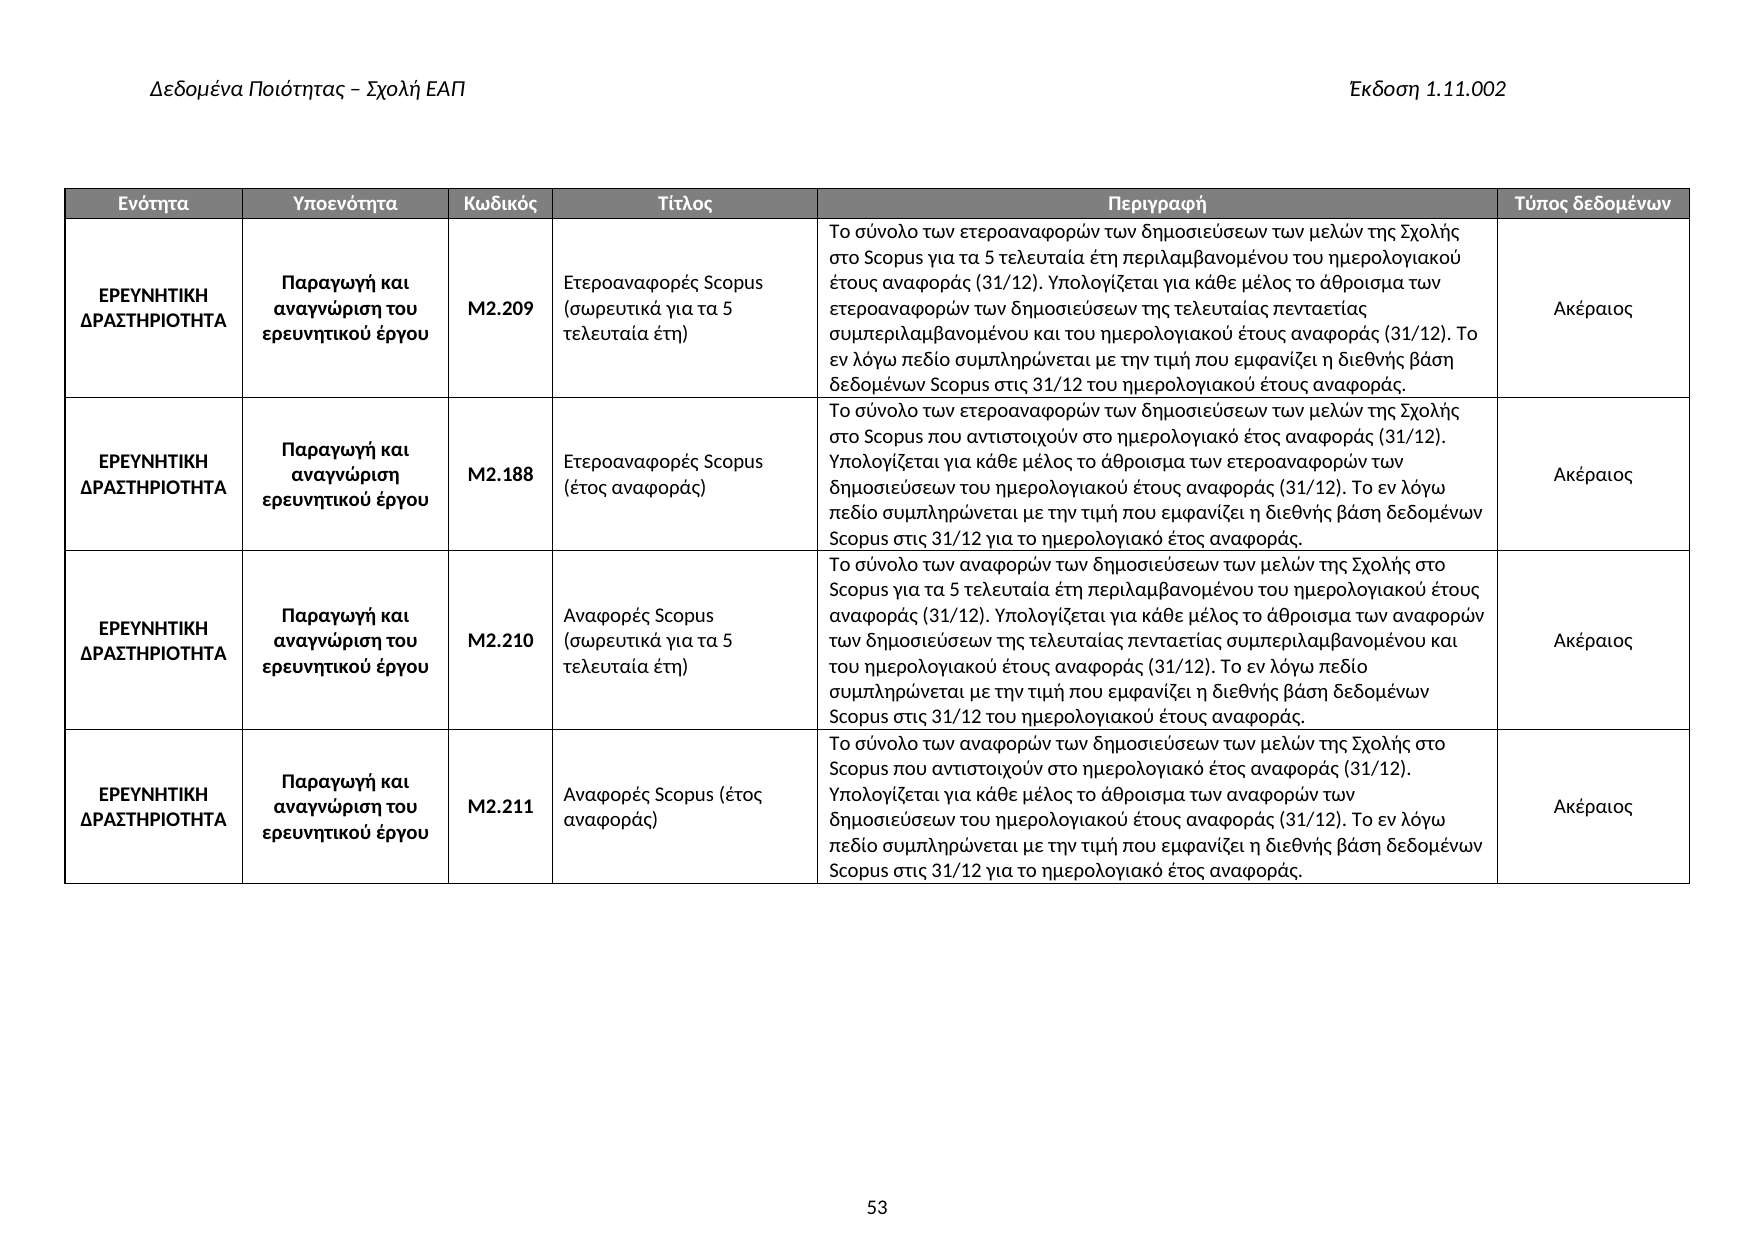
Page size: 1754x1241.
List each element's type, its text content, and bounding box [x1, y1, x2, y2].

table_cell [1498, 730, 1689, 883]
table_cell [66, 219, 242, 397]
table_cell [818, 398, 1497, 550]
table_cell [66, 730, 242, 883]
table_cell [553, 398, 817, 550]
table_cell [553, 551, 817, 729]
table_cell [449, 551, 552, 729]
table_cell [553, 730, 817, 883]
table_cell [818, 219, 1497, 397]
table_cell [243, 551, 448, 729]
table_header Ενότητα [66, 189, 242, 218]
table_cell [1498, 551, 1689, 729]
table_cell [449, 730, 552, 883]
table_header Τύπος δεδομένων [1498, 189, 1689, 218]
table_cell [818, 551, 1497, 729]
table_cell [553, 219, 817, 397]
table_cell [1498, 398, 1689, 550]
table_header Περιγραφή [818, 189, 1497, 218]
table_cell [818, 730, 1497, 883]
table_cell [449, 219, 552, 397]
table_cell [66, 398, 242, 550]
table_header Υποενότητα [243, 189, 448, 218]
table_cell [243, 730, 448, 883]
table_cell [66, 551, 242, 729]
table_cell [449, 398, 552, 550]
table_header Τίτλος [553, 189, 817, 218]
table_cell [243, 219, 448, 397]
table_header Κωδικός [449, 189, 552, 218]
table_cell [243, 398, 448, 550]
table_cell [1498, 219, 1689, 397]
